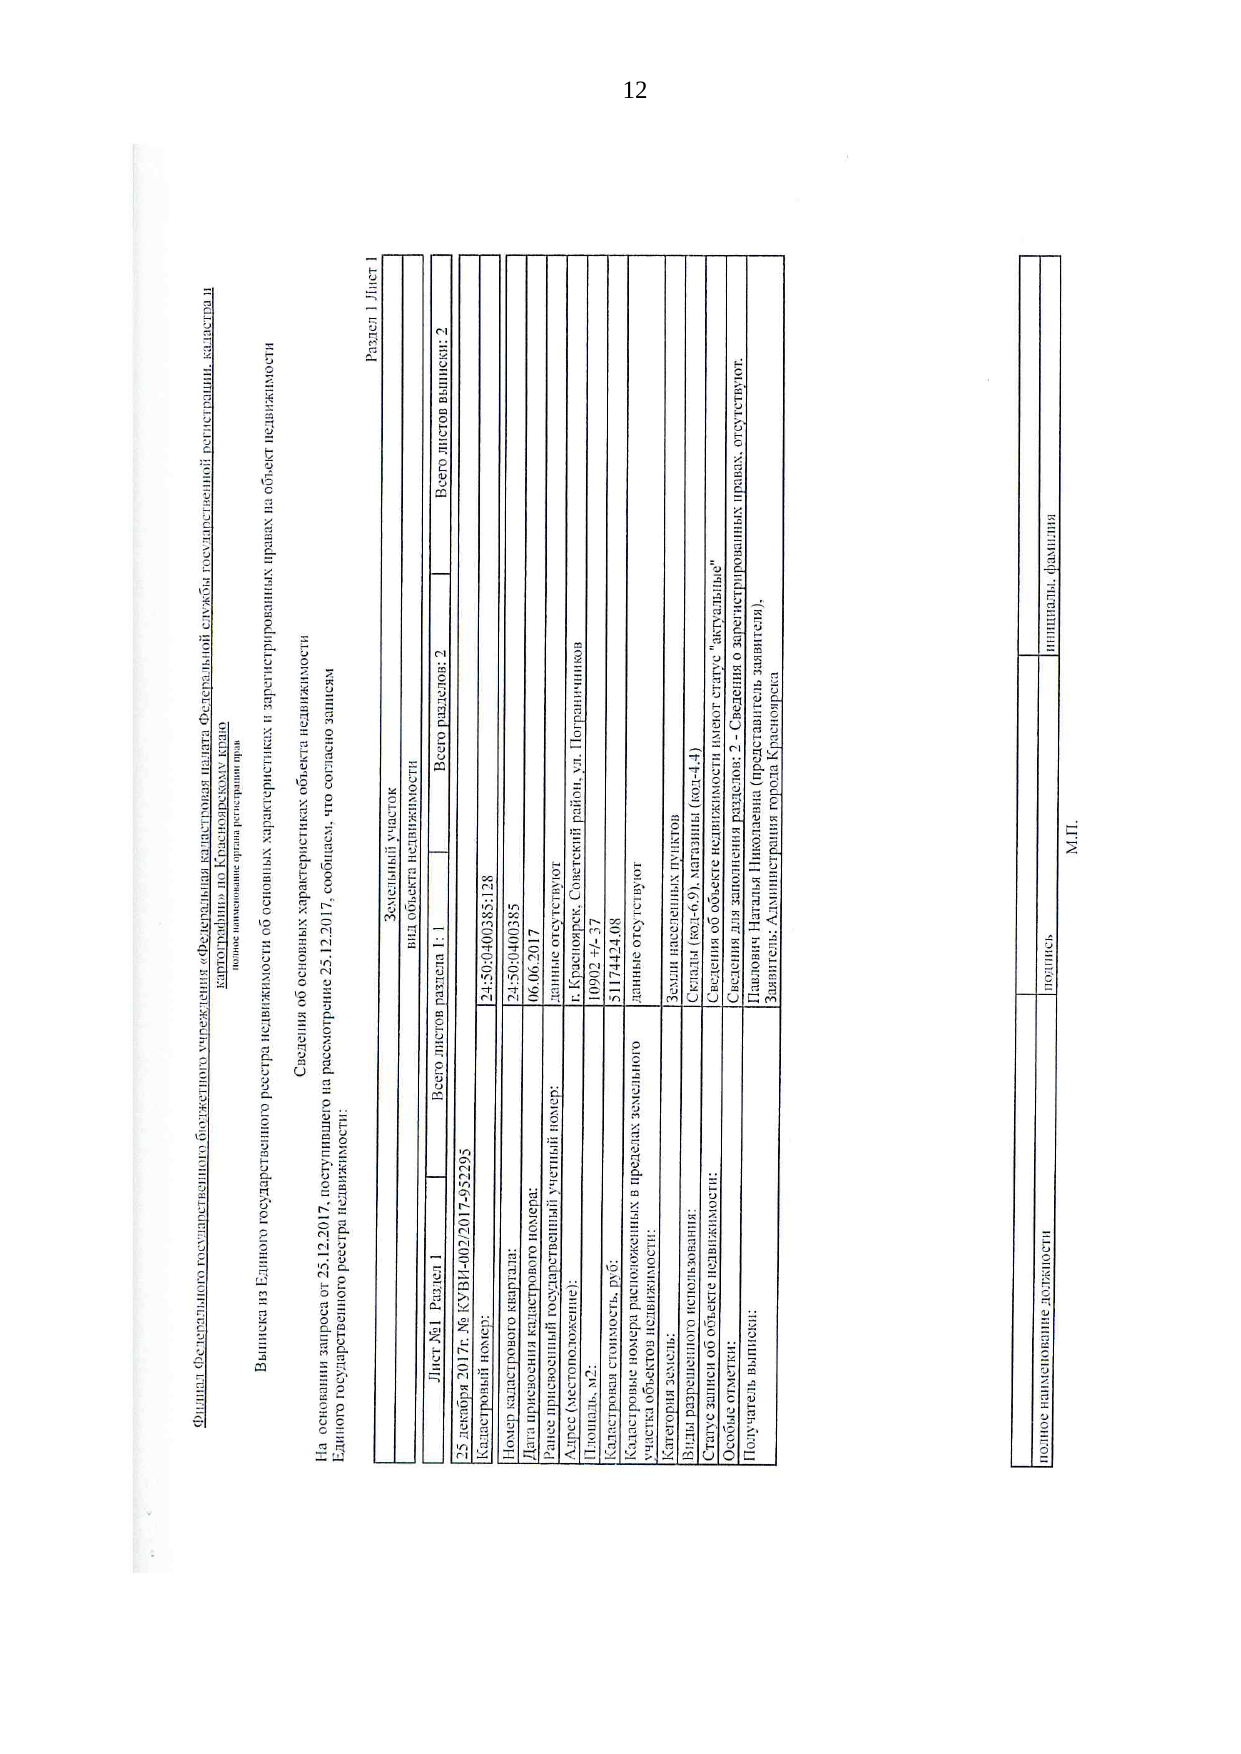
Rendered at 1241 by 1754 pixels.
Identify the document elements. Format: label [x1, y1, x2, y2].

picture [118, 132, 1152, 1594]
